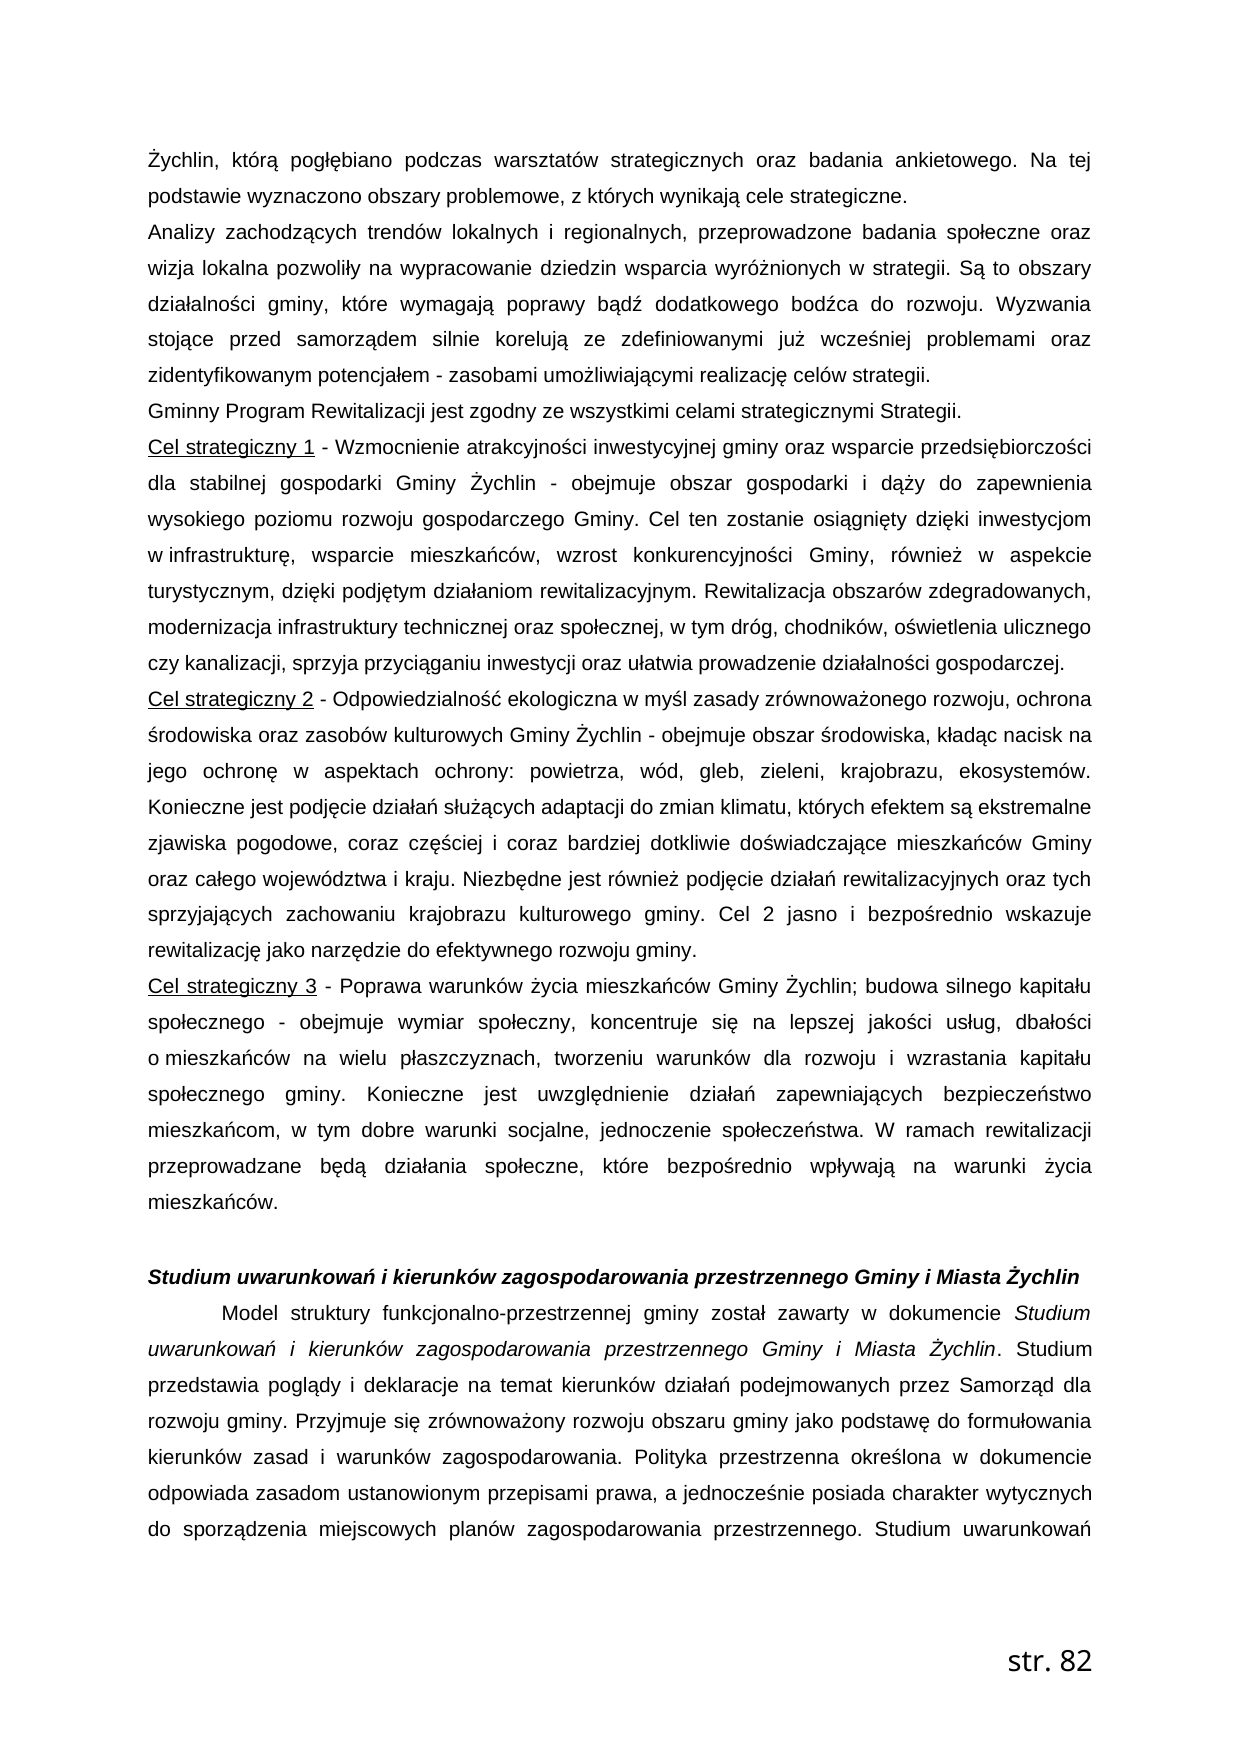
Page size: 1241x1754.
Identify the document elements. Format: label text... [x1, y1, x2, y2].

text Cel strategiczny 2 - Odpowiedzialność ekologiczna w myśl zasady zrównoważonego rozwoju, ochrona środowiska oraz zasobów kulturowych Gminy Żychlin - obejmuje obszar środowiska, kładąc nacisk na jego ochronę w aspektach ochrony: powietrza, wód, gleb, zieleni, krajobrazu, ekosystemów. Konieczne jest podjęcie działań służących adaptacji do zmian klimatu, których efektem są ekstremalne zjawiska pogodowe, coraz częściej i coraz bardziej dotkliwie doświadczające mieszkańców Gminy oraz całego województwa i kraju. Niezbędne jest również podjęcie działań rewitalizacyjnych oraz tych sprzyjających zachowaniu krajobrazu kulturowego gminy. Cel 2 jasno i bezpośrednio wskazuje rewitalizację jako narzędzie do efektywnego rozwoju gminy. [148, 687, 1093, 962]
text Gminny Program Rewitalizacji jest zgodny ze wszystkimi celami strategicznymi Strategii. [148, 399, 1093, 423]
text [148, 148, 1093, 207]
text Cel strategiczny 3 - Poprawa warunków życia mieszkańców Gminy Żychlin; budowa silnego kapitału społecznego - obejmuje wymiar społeczny, koncentruje się na lepszej jakości usług, dbałości o mieszkańców na wielu płaszczyznach, tworzeniu warunków dla rozwoju i wzrastania kapitału społecznego gminy. Konieczne jest uwzględnienie działań zapewniających bezpieczeństwo mieszkańcom, w tym dobre warunki socjalne, jednoczenie społeczeństwa. W ramach rewitalizacji przeprowadzane będą działania społeczne, które bezpośrednio wpływają na warunki życia mieszkańców. [148, 974, 1093, 1214]
text Cel strategiczny 1 - Wzmocnienie atrakcyjności inwestycyjnej gminy oraz wsparcie przedsiębiorczości dla stabilnej gospodarki Gminy Żychlin - obejmuje obszar gospodarki i dąży do zapewnienia wysokiego poziomu rozwoju gospodarczego Gminy. Cel ten zostanie osiągnięty dzięki inwestycjom w infrastrukturę, wsparcie mieszkańców, wzrost konkurencyjności Gminy, również w aspekcie turystycznym, dzięki podjętym działaniom rewitalizacyjnym. Rewitalizacja obszarów zdegradowanych, modernizacja infrastruktury technicznej oraz społecznej, w tym dróg, chodników, oświetlenia ulicznego czy kanalizacji, sprzyja przyciąganiu inwestycji oraz ułatwia prowadzenie działalności gospodarczej. [148, 435, 1093, 675]
text Studium uwarunkowań i kierunków zagospodarowania przestrzennego Gminy i Miasta Żychlin [148, 1265, 1093, 1289]
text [148, 1301, 1093, 1541]
text Analizy zachodzących trendów lokalnych i regionalnych, przeprowadzone badania społeczne oraz wizja lokalna pozwoliły na wypracowanie dziedzin wsparcia wyróżnionych w strategii. Są to obszary działalności gminy, które wymagają poprawy bądź dodatkowego bodźca do rozwoju. Wyzwania stojące przed samorządem silnie korelują ze zdefiniowanymi już wcześniej problemami oraz zidentyfikowanym potencjałem - zasobami umożliwiającymi realizację celów strategii. [148, 219, 1093, 387]
